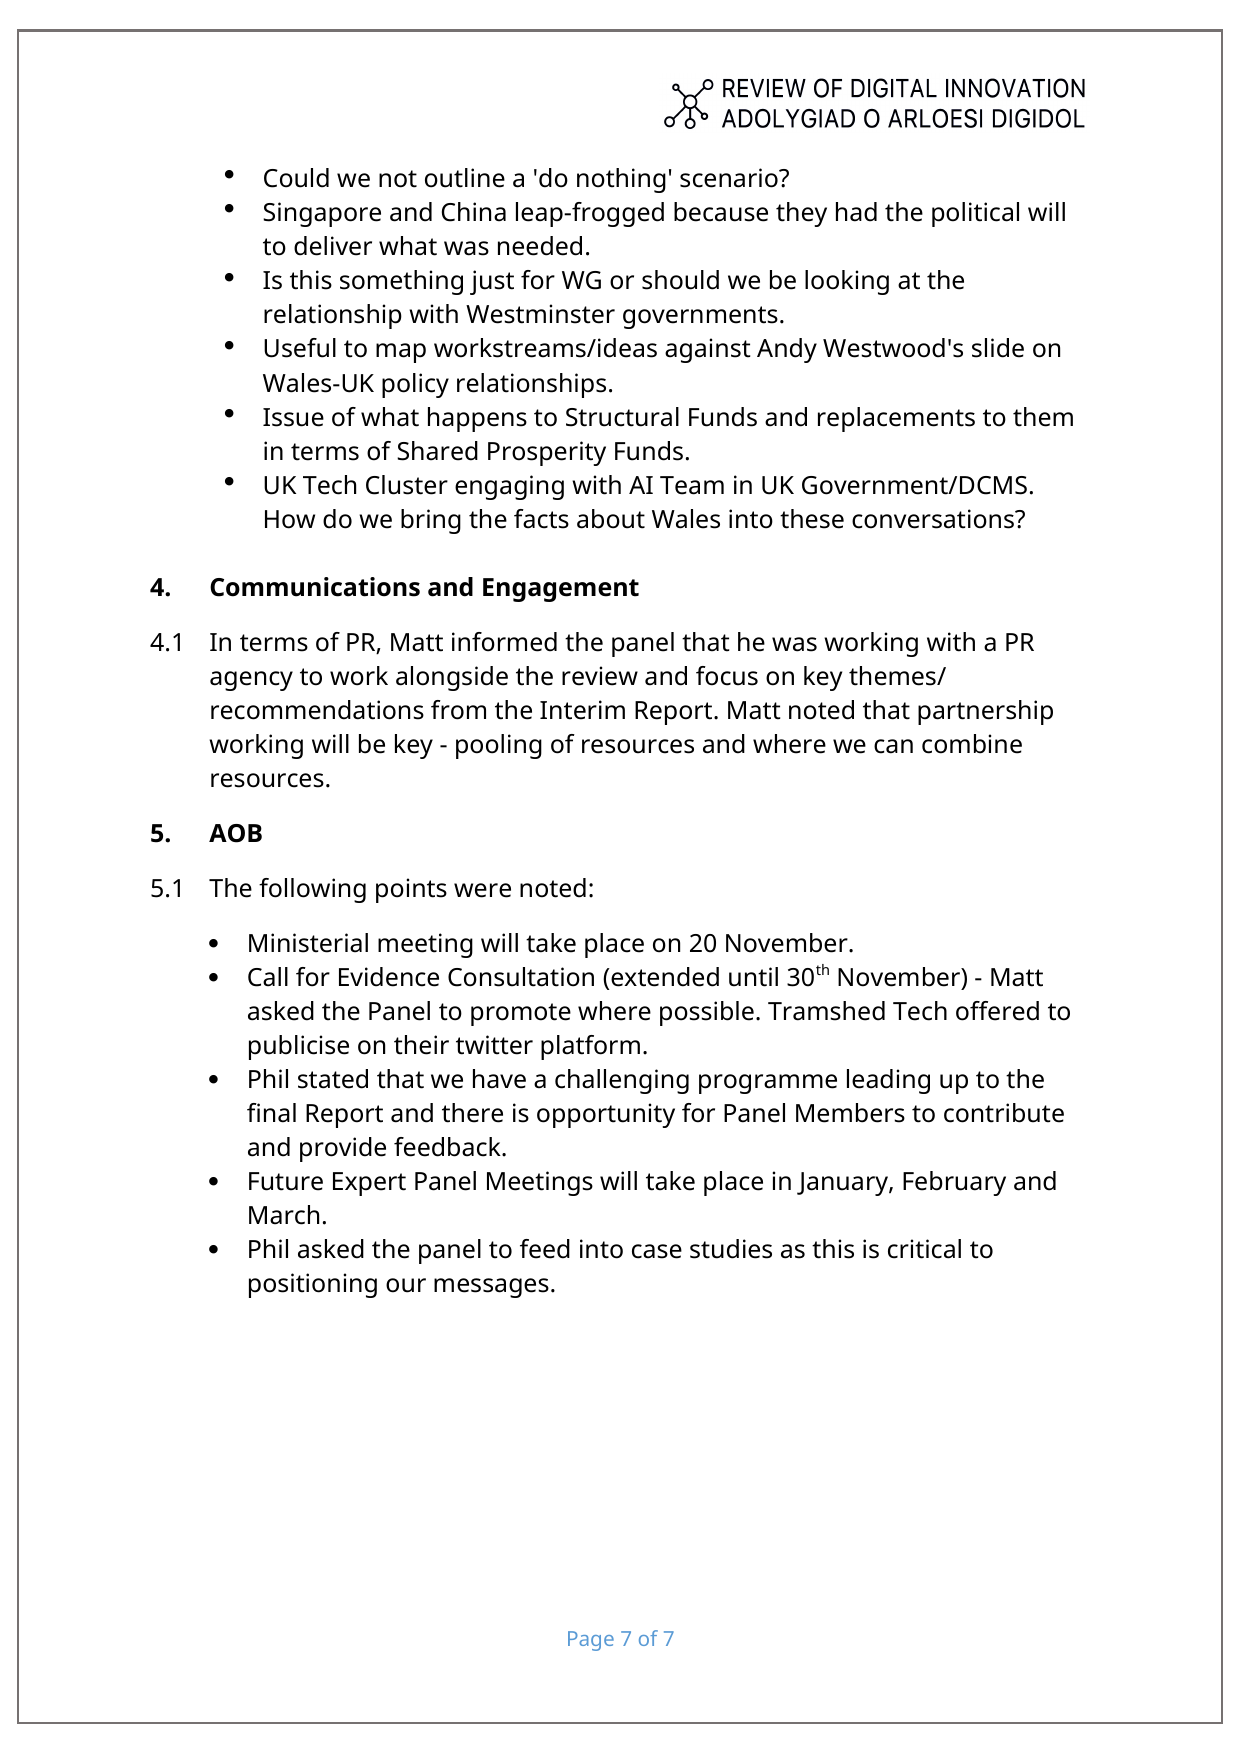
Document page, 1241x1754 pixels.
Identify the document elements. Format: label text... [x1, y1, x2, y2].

list Useful to map workstreams/ideas against Andy Westwood's slide on Wales-UK policy relationships. [225, 331, 1090, 399]
list AOB [150, 816, 1090, 850]
list Call for Evidence Consultation (extended until 30th November) - Matt asked the Panel to promote where possible. Tramshed Tech offered to publicise on their twitter platform. [209, 959, 1090, 1062]
list Singapore and China leap-frogged because they had the political will to deliver what was needed. [225, 195, 1090, 263]
list Phil asked the panel to feed into case studies as this is critical to positioning our messages. [209, 1232, 1090, 1300]
list Communications and Engagement [150, 569, 1090, 604]
list Phil stated that we have a challenging programme leading up to the final Report and there is opportunity for Panel Members to contribute and provide feedback. [209, 1062, 1090, 1164]
list Issue of what happens to Structural Funds and replacements to them in terms of Shared Prosperity Funds. [225, 399, 1090, 467]
list Future Expert Panel Meetings will take place in January, February and March. [209, 1164, 1090, 1232]
text 4.1 In terms of PR, Matt informed the panel that he was working with a PR agency to work alongside the review and focus on key themes/ recommendations from the Interim Report. Matt noted that partnership working will be key - pooling of resources and where we can combine resources. [150, 624, 1090, 795]
list Ministerial meeting will take place on 20 November. [209, 925, 1090, 959]
text 5.1 The following points were noted: [150, 871, 1090, 904]
list Could we not outline a 'do nothing' scenario? [225, 161, 1090, 195]
picture [658, 73, 1091, 133]
list Is this something just for WG or should we be looking at the relationship with Westminster governments. [225, 263, 1090, 331]
list UK Tech Cluster engaging with AI Team in UK Government/DCMS. How do we bring the facts about Wales into these conversations? [225, 467, 1090, 536]
